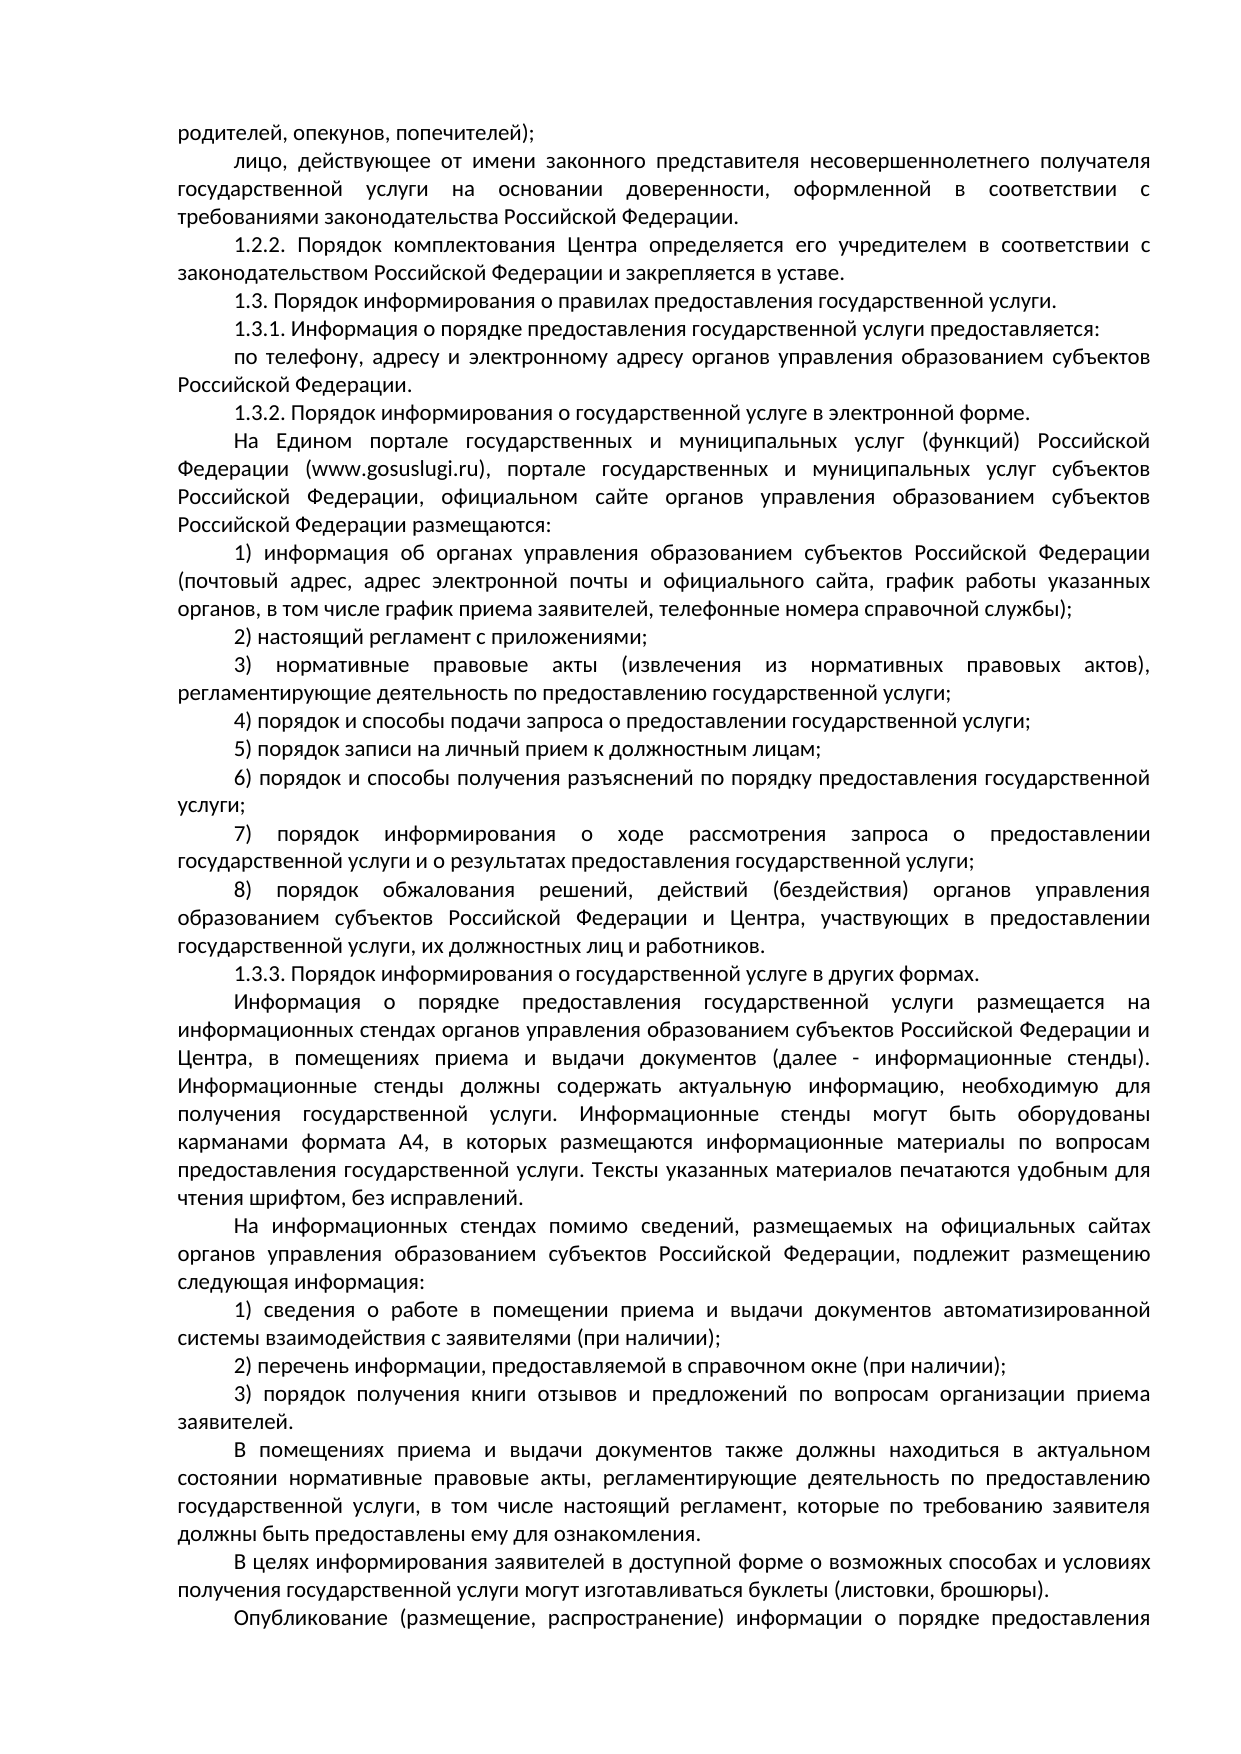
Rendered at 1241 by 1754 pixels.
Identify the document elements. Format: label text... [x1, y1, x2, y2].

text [177, 118, 1152, 146]
text 3) порядок получения книги отзывов и предложений по вопросам организации приема заявителей. [177, 1379, 1152, 1435]
text лицо, действующее от имени законного представителя несовершеннолетнего получателя государственной услуги на основании доверенности, оформленной в соответствии с требованиями законодательства Российской Федерации. [177, 146, 1152, 230]
text 1.3.3. Порядок информирования о государственной услуге в других формах. [177, 959, 1152, 987]
text 1) сведения о работе в помещении приема и выдачи документов автоматизированной системы взаимодействия с заявителями (при наличии); [177, 1295, 1152, 1351]
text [177, 1603, 1152, 1631]
text 8) порядок обжалования решений, действий (бездействия) органов управления образованием субъектов Российской Федерации и Центра, участвующих в предоставлении государственной услуги, их должностных лиц и работников. [177, 875, 1152, 959]
text 1.2.2. Порядок комплектования Центра определяется его учредителем в соответствии с законодательством Российской Федерации и закрепляется в уставе. [177, 230, 1152, 286]
text 1.3. Порядок информирования о правилах предоставления государственной услуги. [177, 286, 1152, 314]
text по телефону, адресу и электронному адресу органов управления образованием субъектов Российской Федерации. [177, 342, 1152, 398]
text 2) перечень информации, предоставляемой в справочном окне (при наличии); [177, 1351, 1152, 1379]
text Информация о порядке предоставления государственной услуги размещается на информационных стендах органов управления образованием субъектов Российской Федерации и Центра, в помещениях приема и выдачи документов (далее - информационные стенды). Информационные стенды должны содержать актуальную информацию, необходимую для получения государственной услуги. Информационные стенды могут быть оборудованы карманами формата A4, в которых размещаются информационные материалы по вопросам предоставления государственной услуги. Тексты указанных материалов печатаются удобным для чтения шрифтом, без исправлений. [177, 987, 1152, 1211]
text В помещениях приема и выдачи документов также должны находиться в актуальном состоянии нормативные правовые акты, регламентирующие деятельность по предоставлению государственной услуги, в том числе настоящий регламент, которые по требованию заявителя должны быть предоставлены ему для ознакомления. [177, 1435, 1152, 1547]
text 2) настоящий регламент с приложениями; [177, 622, 1152, 651]
text 7) порядок информирования о ходе рассмотрения запроса о предоставлении государственной услуги и о результатах предоставления государственной услуги; [177, 819, 1152, 875]
text 5) порядок записи на личный прием к должностным лицам; [177, 734, 1152, 763]
text 6) порядок и способы получения разъяснений по порядку предоставления государственной услуги; [177, 763, 1152, 819]
text 1) информация об органах управления образованием субъектов Российской Федерации (почтовый адрес, адрес электронной почты и официального сайта, график работы указанных органов, в том числе график приема заявителей, телефонные номера справочной службы); [177, 538, 1152, 622]
text На информационных стендах помимо сведений, размещаемых на официальных сайтах органов управления образованием субъектов Российской Федерации, подлежит размещению следующая информация: [177, 1211, 1152, 1295]
text 1.3.2. Порядок информирования о государственной услуге в электронной форме. [177, 398, 1152, 426]
text В целях информирования заявителей в доступной форме о возможных способах и условиях получения государственной услуги могут изготавливаться буклеты (листовки, брошюры). [177, 1547, 1152, 1603]
text 1.3.1. Информация о порядке предоставления государственной услуги предоставляется: [177, 314, 1152, 342]
text 3) нормативные правовые акты (извлечения из нормативных правовых актов), регламентирующие деятельность по предоставлению государственной услуги; [177, 651, 1152, 707]
text На Едином портале государственных и муниципальных услуг (функций) Российской Федерации (www.gosuslugi.ru), портале государственных и муниципальных услуг субъектов Российской Федерации, официальном сайте органов управления образованием субъектов Российской Федерации размещаются: [177, 426, 1152, 538]
text 4) порядок и способы подачи запроса о предоставлении государственной услуги; [177, 707, 1152, 734]
